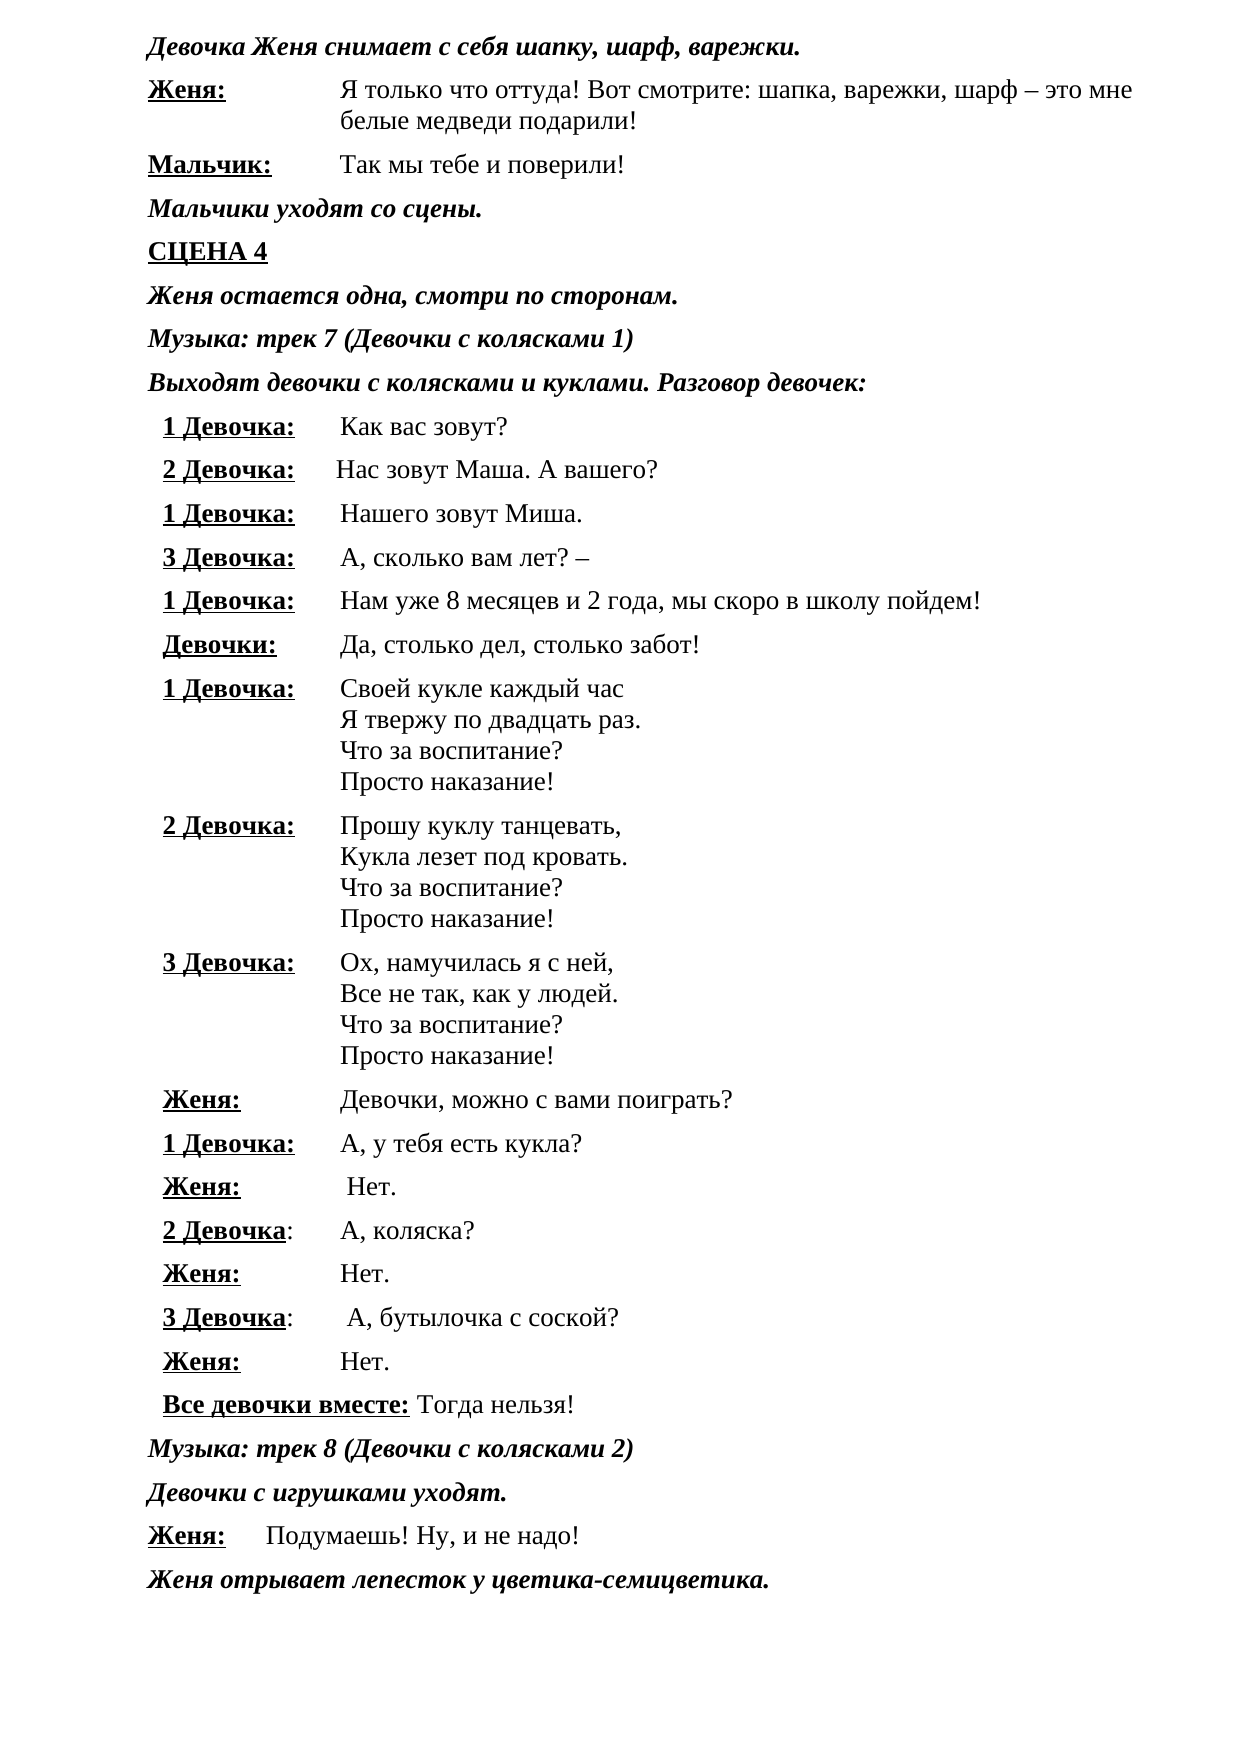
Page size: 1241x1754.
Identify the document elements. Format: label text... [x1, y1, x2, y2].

text Женя: Подумаешь! Ну, и не надо! [148, 1519, 1152, 1551]
text Женя: Нет. [162, 1258, 1152, 1289]
text 2 Девочка: Нас зовут Маша. А вашего? [162, 453, 1152, 485]
text Все девочки вместе: Тогда нельзя! [162, 1388, 1152, 1420]
text Девочки с игрушками уходят. [148, 1476, 1152, 1507]
text СЦЕНА 4 [148, 235, 1152, 266]
text 1 Девочка: А, у тебя есть кукла? [162, 1127, 1152, 1158]
text 1 Девочка: Своей кукле каждый час Я твержу по двадцать раз. Что за воспитание? Просто наказание! [162, 672, 1152, 796]
text Девочка Женя снимает с себя шапку, шарф, варежки. [148, 29, 1152, 61]
text Женя: Я только что оттуда! Вот смотрите: шапка, варежки, шарф – это мне белые медведи подарили! [148, 73, 1152, 136]
text Женя отрывает лепесток у цветика-семицветика. [148, 1563, 1152, 1594]
text Музыка: трек 7 (Девочки с колясками 1) [148, 323, 1152, 354]
text Женя: Девочки, можно с вами поиграть? [162, 1083, 1152, 1114]
text Девочки: Да, столько дел, столько забот! [162, 628, 1152, 659]
text Мальчик: Так мы тебе и поверили! [148, 148, 1152, 179]
text Выходят девочки с колясками и куклами. Разговор девочек: [148, 366, 1152, 397]
text 3 Девочка: Ох, намучилась я с ней, Все не так, как у людей. Что за воспитание? Просто наказание! [162, 946, 1152, 1071]
text 1 Девочка: Нам уже 8 месяцев и 2 года, мы скоро в школу пойдем! [162, 584, 1152, 616]
text 1 Девочка: Нашего зовут Миша. [162, 497, 1152, 528]
text 3 Девочка: А, бутылочка с соской? [162, 1301, 1152, 1332]
text Женя: Нет. [162, 1345, 1152, 1376]
text Женя остается одна, смотри по сторонам. [148, 279, 1152, 310]
text 2 Девочка: Прошу куклу танцевать, Кукла лезет под кровать. Что за воспитание? Просто наказание! [162, 809, 1152, 933]
text Женя: Нет. [162, 1170, 1152, 1201]
text Музыка: трек 8 (Девочки с колясками 2) [148, 1432, 1152, 1463]
text 1 Девочка: Как вас зовут? [162, 410, 1152, 441]
text 2 Девочка: А, коляска? [162, 1214, 1152, 1245]
text Мальчики уходят со сцены. [148, 192, 1152, 223]
text 3 Девочка: А, сколько вам лет? – [162, 541, 1152, 572]
